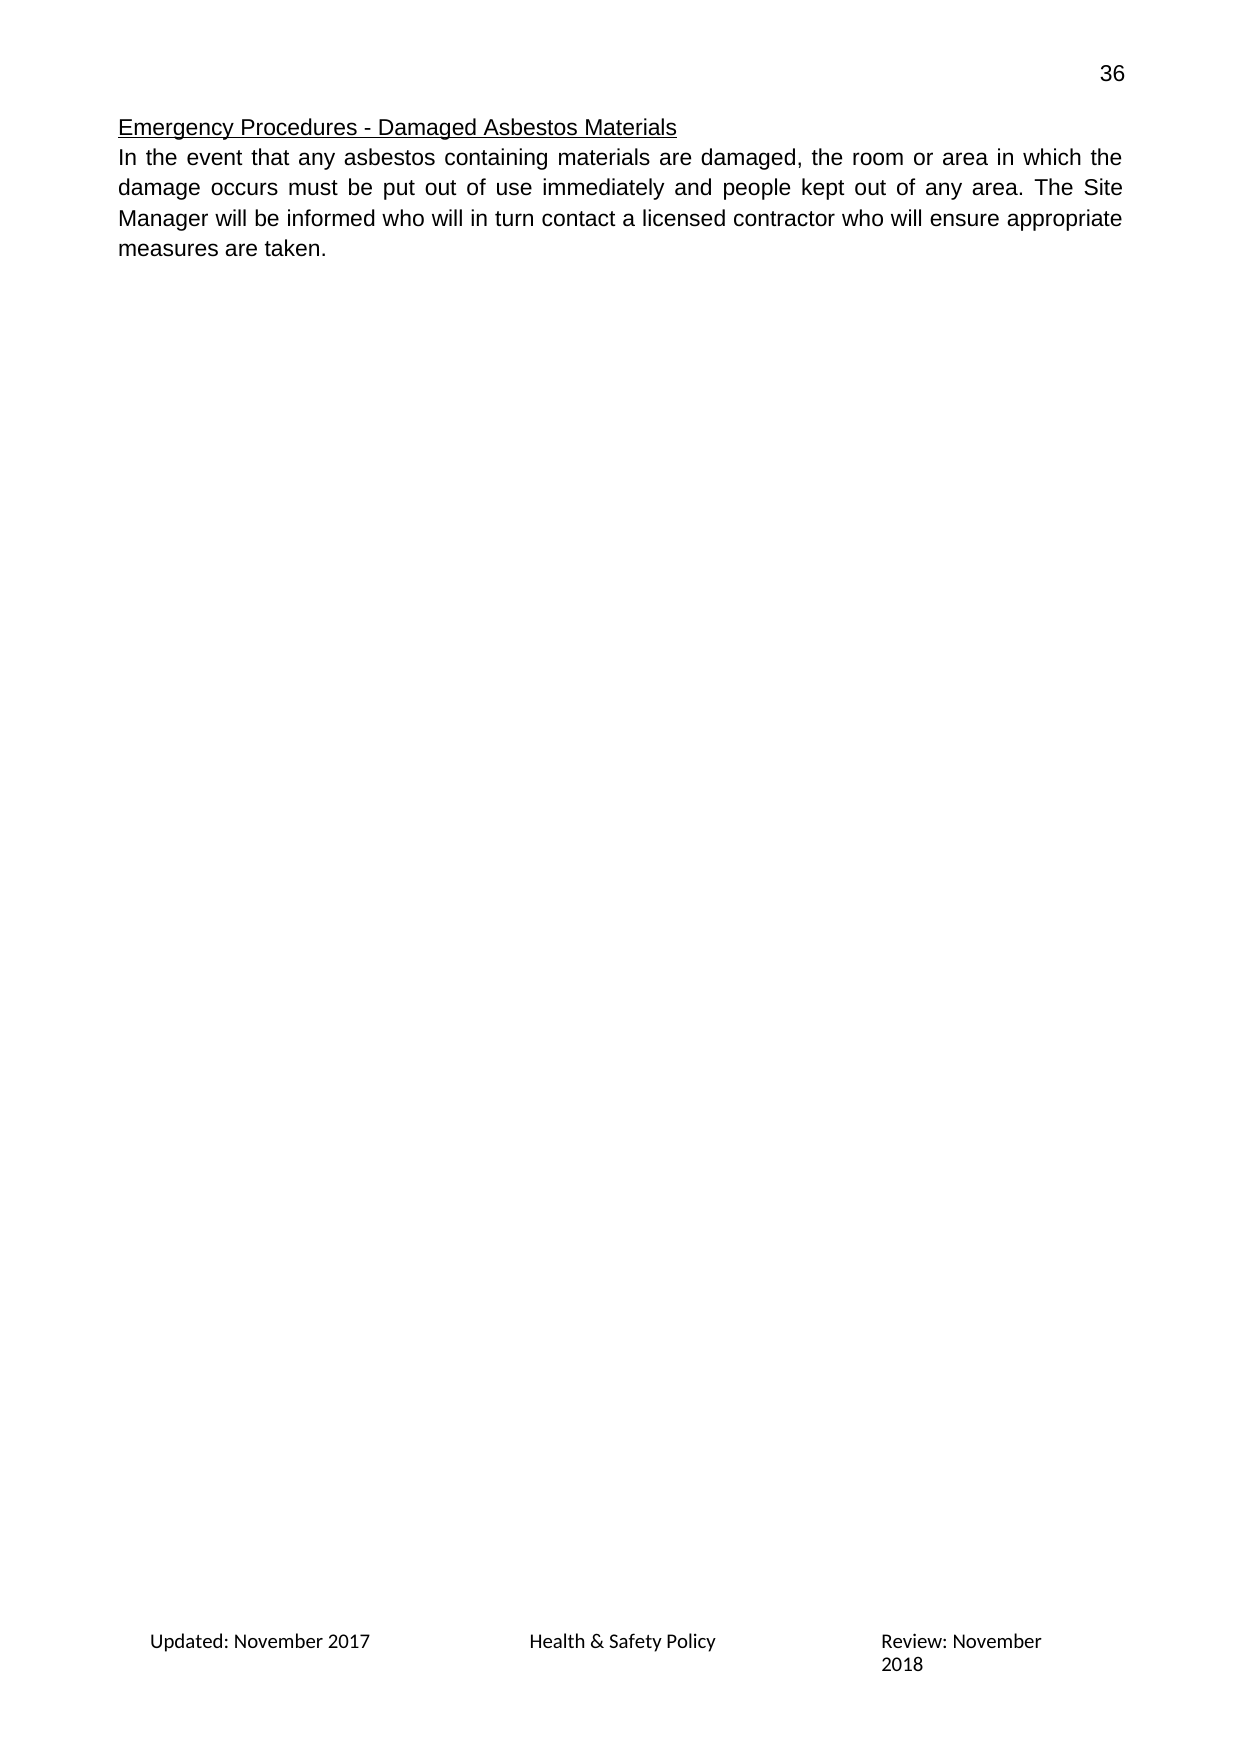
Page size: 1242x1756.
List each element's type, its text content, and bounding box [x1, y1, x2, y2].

text Emergency Procedures - Damaged Asbestos Materials [118, 114, 1135, 140]
text In the event that any asbestos containing materials are damaged, the room or area in which the damage occurs must be put out of use immediately and people kept out of any area. The Site Manager will be informed who will in turn contact a licensed contractor who will ensure appropriate measures are taken. [118, 144, 1124, 261]
